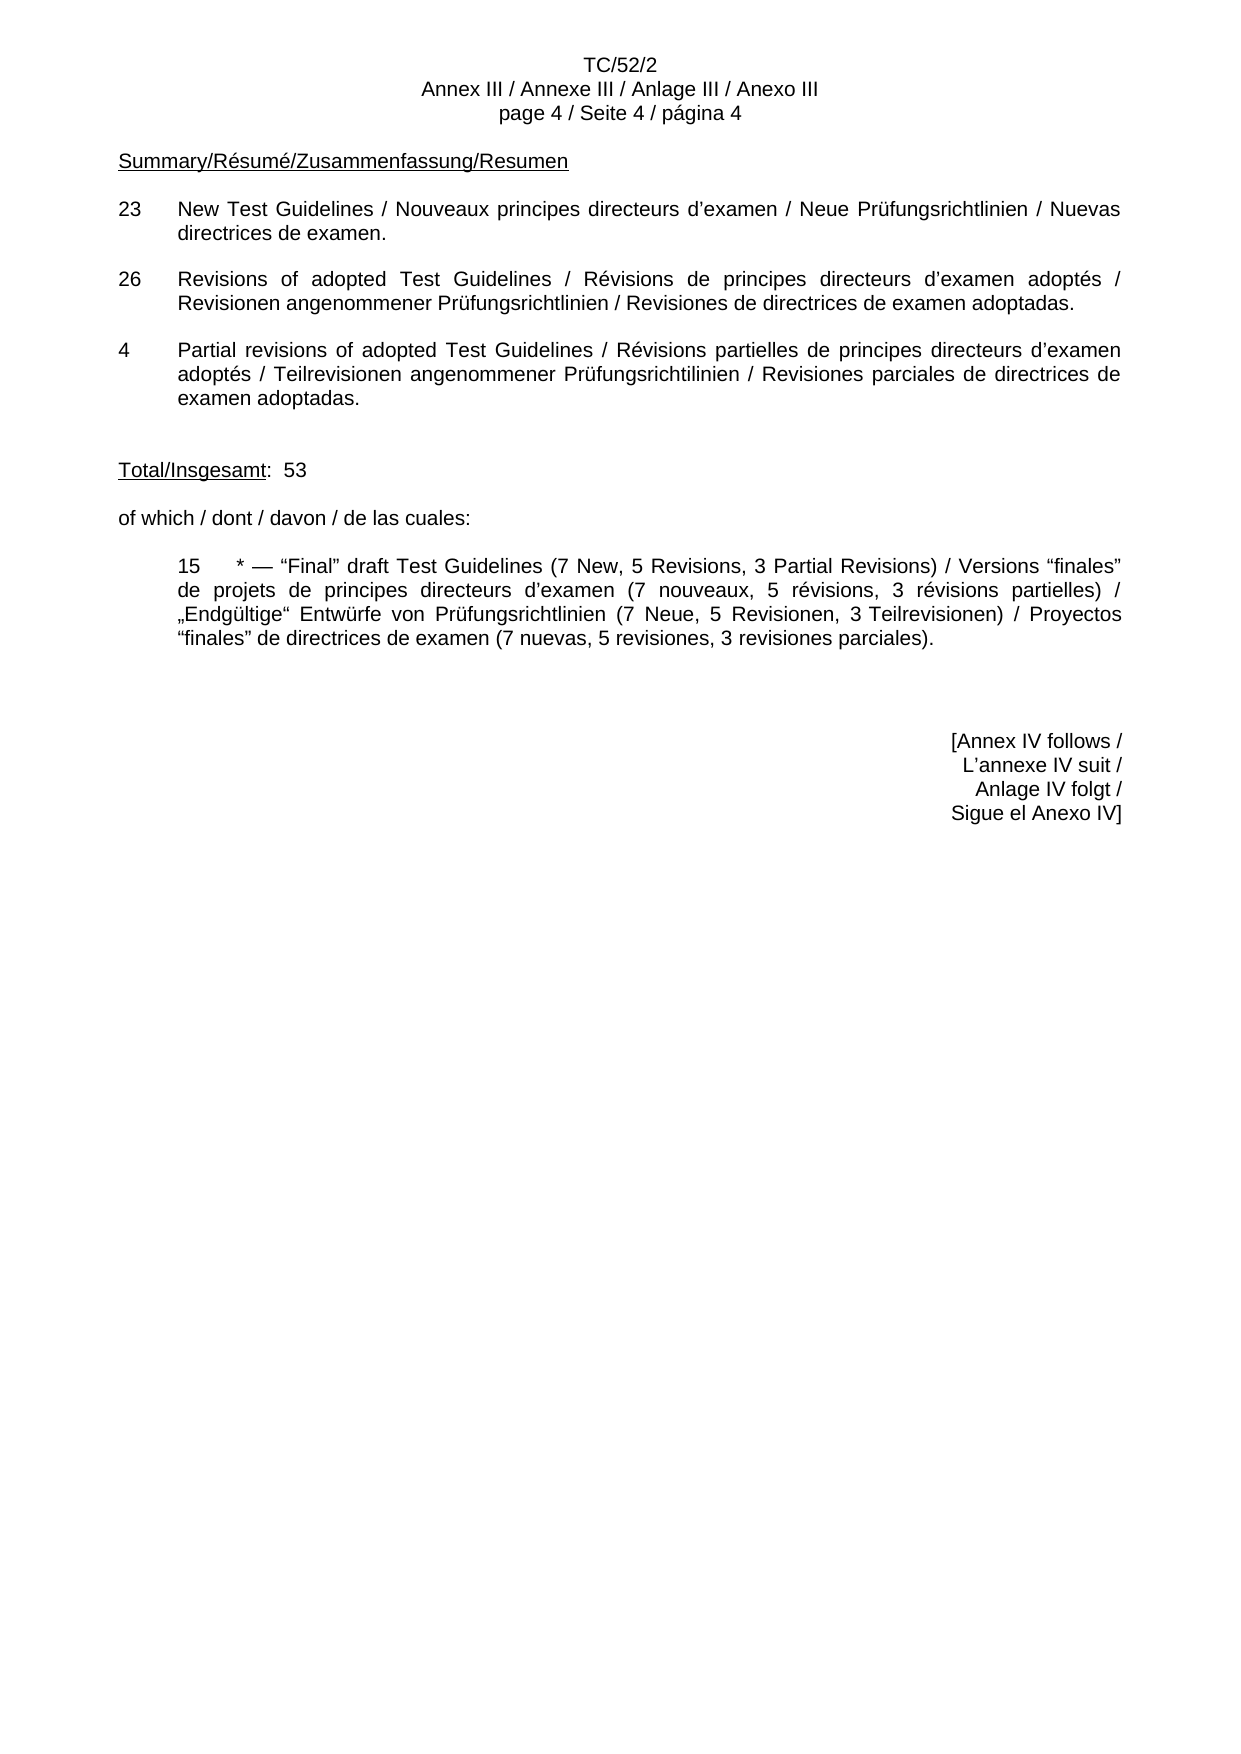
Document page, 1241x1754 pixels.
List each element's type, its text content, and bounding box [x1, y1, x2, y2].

text [Annex IV follows / L’annexe IV suit / Anlage IV folgt / Sigue el Anexo IV] [177, 729, 1122, 824]
text Total/Insgesamt: 53 [118, 458, 1122, 482]
text of which / dont / davon / de las cuales: [118, 506, 1122, 530]
text 23 New Test Guidelines / Nouveaux principes directeurs d’examen / Neue Prüfungsrichtlinien / Nuevas directrices de examen. [118, 197, 1122, 245]
text 15 * — “Final” draft Test Guidelines (7 New, 5 Revisions, 3 Partial Revisions) / Versions “finales” de projets de principes directeurs d’examen (7 nouveaux, 5 révisions, 3 révisions partielles) / „Endgültige“ Entwürfe von Prüfungsrichtlinien (7 Neue, 5 Revisionen, 3 Teilrevisionen) / Proyectos “finales” de directrices de examen (7 nuevas, 5 revisiones, 3 revisiones parciales). [177, 554, 1122, 650]
text 4 Partial revisions of adopted Test Guidelines / Révisions partielles de principes directeurs d’examen adoptés / Teilrevisionen angenommener Prüfungsrichtilinien / Revisiones parciales de directrices de examen adoptadas. [118, 338, 1122, 410]
text 26 Revisions of adopted Test Guidelines / Révisions de principes directeurs d’examen adoptés / Revisionen angenommener Prüfungsrichtlinien / Revisiones de directrices de examen adoptadas. [118, 266, 1122, 314]
text Summary/Résumé/Zusammenfassung/Resumen [118, 149, 1122, 173]
